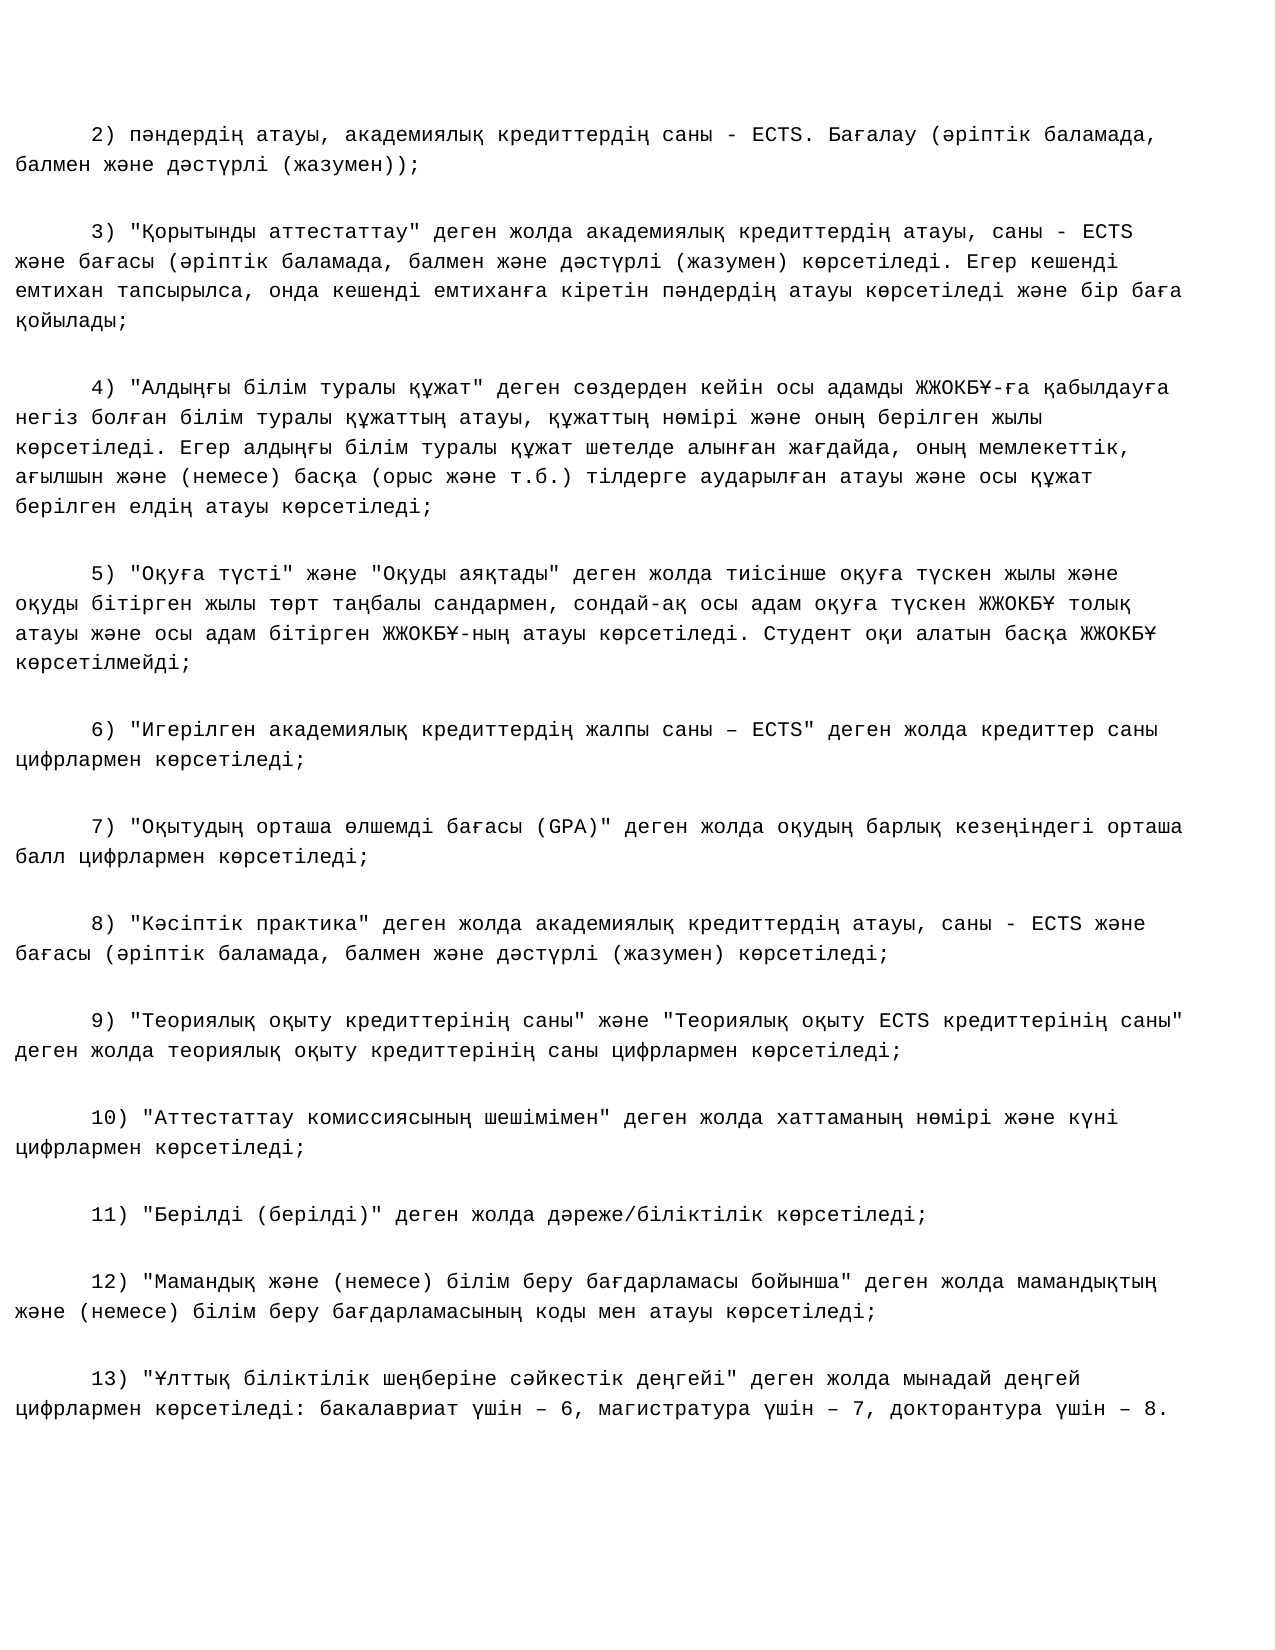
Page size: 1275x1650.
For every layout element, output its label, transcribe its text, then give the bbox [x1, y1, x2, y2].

text 9) "Теориялық оқыту кредиттерінің саны" және "Теориялық оқыту ECTS кредиттерінің саны" деген жолда теориялық оқыту кредиттерінің саны цифрлармен көрсетіледі; [15, 1004, 1186, 1063]
text 4) "Алдыңғы білім туралы құжат" деген сөздерден кейін осы адамды ЖЖОКБҰ-ға қабылдауға негіз болған білім туралы құжаттың атауы, құжаттың нөмірі және оның берілген жылы көрсетіледі. Егер алдыңғы білім туралы құжат шетелде алынған жағдайда, оның мемлекеттік, ағылшын және (немесе) басқа (орыс және т.б.) тілдерге аударылған атауы және осы құжат берілген елдің атауы көрсетіледі; [15, 371, 1186, 520]
text 13) "Ұлттық біліктілік шеңберіне сәйкестік деңгейі" деген жолда мынадай деңгей цифрлармен көрсетіледі: бакалавриат үшін – 6, магистратура үшін – 7, докторантура үшін – 8. [15, 1362, 1186, 1421]
text 7) "Оқытудың орташа өлшемді бағасы (GPA)" деген жолда оқудың барлық кезеңіндегі орташа балл цифрлармен көрсетіледі; [15, 810, 1186, 870]
text 10) "Аттестаттау комиссиясының шешімімен" деген жолда хаттаманың нөмірі және күні цифрлармен көрсетіледі; [15, 1101, 1186, 1160]
text 5) "Оқуға түсті" және "Оқуды аяқтады" деген жолда тиісінше оқуға түскен жылы және оқуды бітірген жылы төрт таңбалы сандармен, сондай-ақ осы адам оқуға түскен ЖЖОКБҰ толық атауы және осы адам бітірген ЖЖОКБҰ-ның атауы көрсетіледі. Студент оқи алатын басқа ЖЖОКБҰ көрсетілмейді; [15, 557, 1186, 676]
text 12) "Мамандық және (немесе) білім беру бағдарламасы бойынша" деген жолда мамандықтың және (немесе) білім беру бағдарламасының коды мен атауы көрсетіледі; [15, 1265, 1186, 1324]
text 6) "Игерілген академиялық кредиттердің жалпы саны – ECTS" деген жолда кредиттер саны цифрлармен көрсетіледі; [15, 713, 1186, 773]
text 2) пәндердің атауы, академиялық кредиттердің саны - ECTS. Бағалау (әріптік баламада, балмен және дәстүрлі (жазумен)); [15, 118, 1186, 177]
text 3) "Қорытынды аттестаттау" деген жолда академиялық кредиттердің атауы, саны - ECTS және бағасы (әріптік баламада, балмен және дәстүрлі (жазумен) көрсетіледі. Егер кешенді емтихан тапсырылса, онда кешенді емтиханға кіретін пәндердің атауы көрсетіледі және бір баға қойылады; [15, 215, 1186, 334]
text 11) "Берілді (берілді)" деген жолда дәреже/біліктілік көрсетіледі; [15, 1198, 1186, 1227]
text 8) "Кәсіптік практика" деген жолда академиялық кредиттердің атауы, саны - ECTS және бағасы (әріптік баламада, балмен және дәстүрлі (жазумен) көрсетіледі; [15, 907, 1186, 967]
